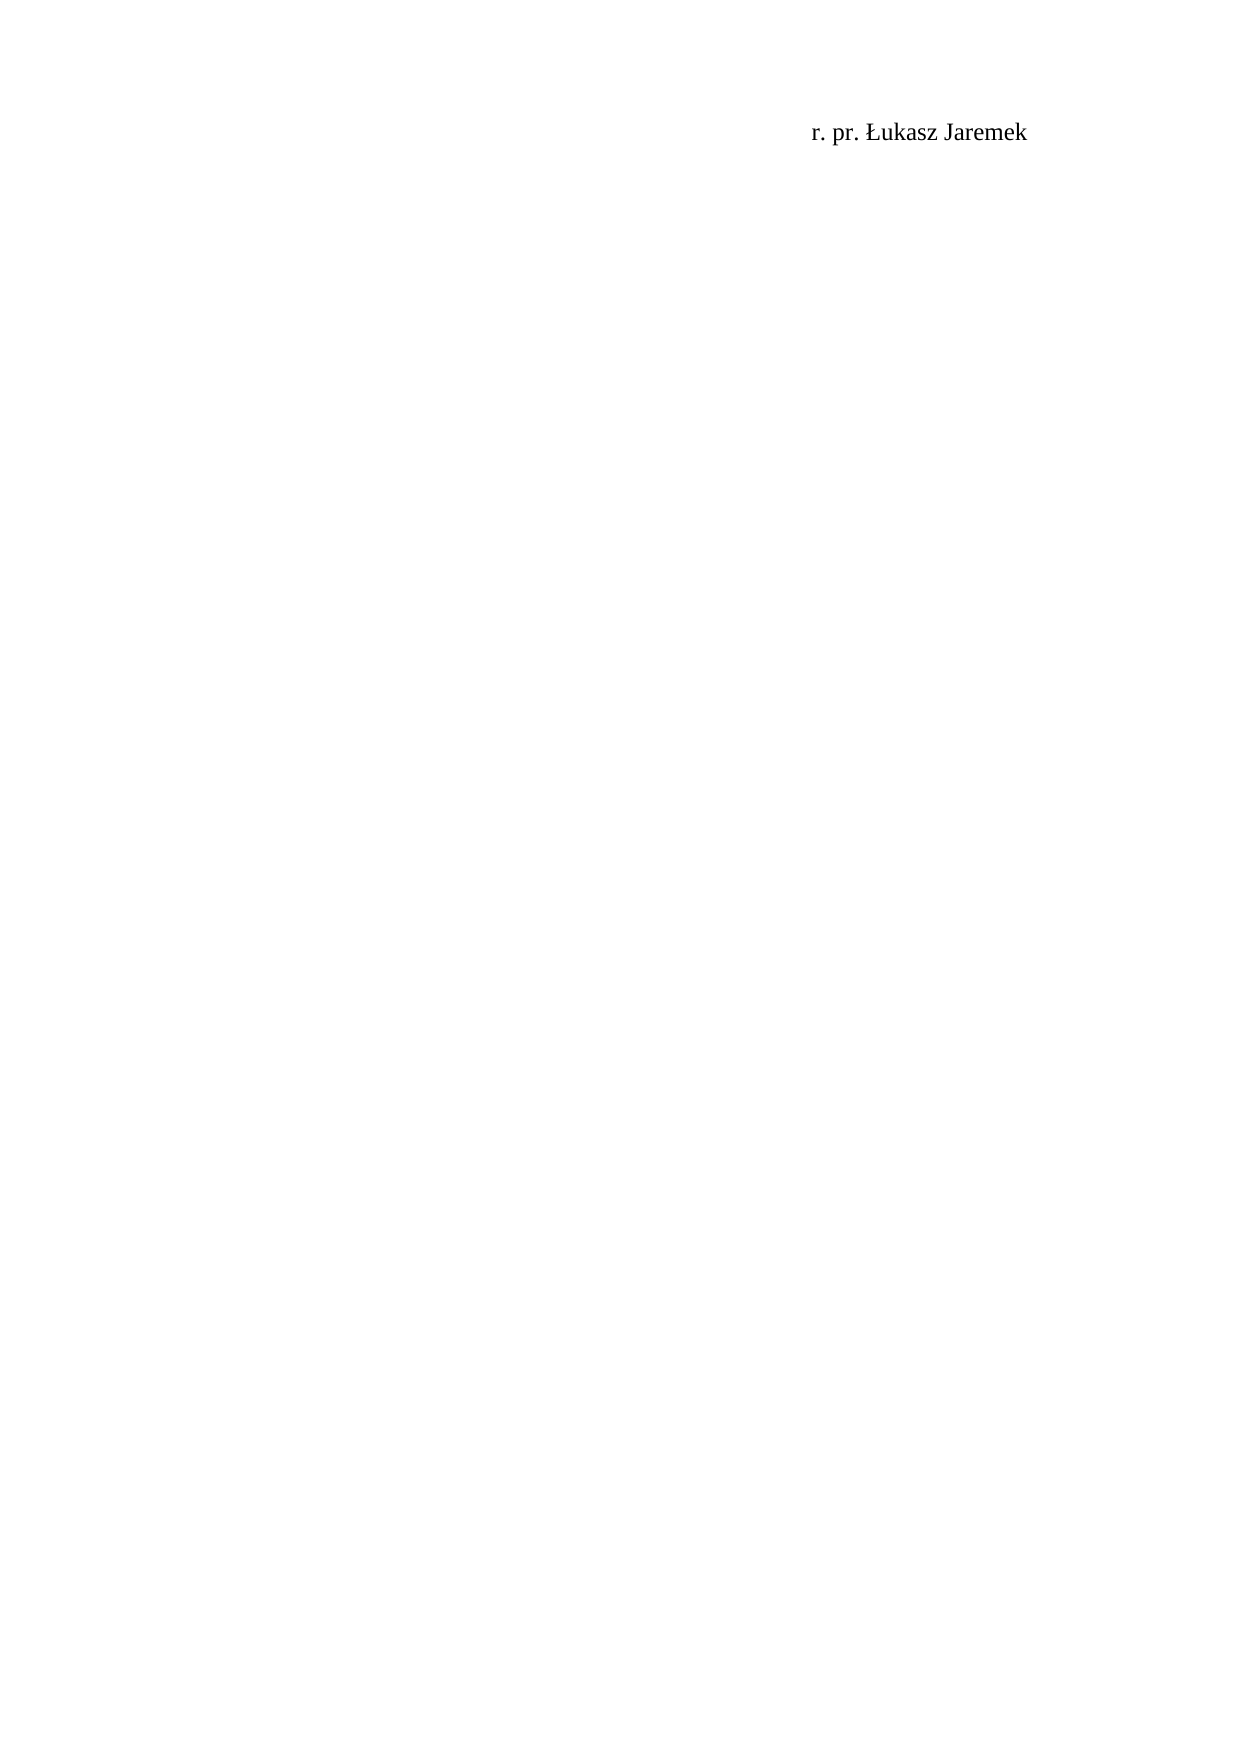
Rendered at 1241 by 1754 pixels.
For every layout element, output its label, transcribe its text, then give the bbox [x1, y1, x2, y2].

text r. pr. Łukasz Jaremek [148, 117, 1093, 146]
